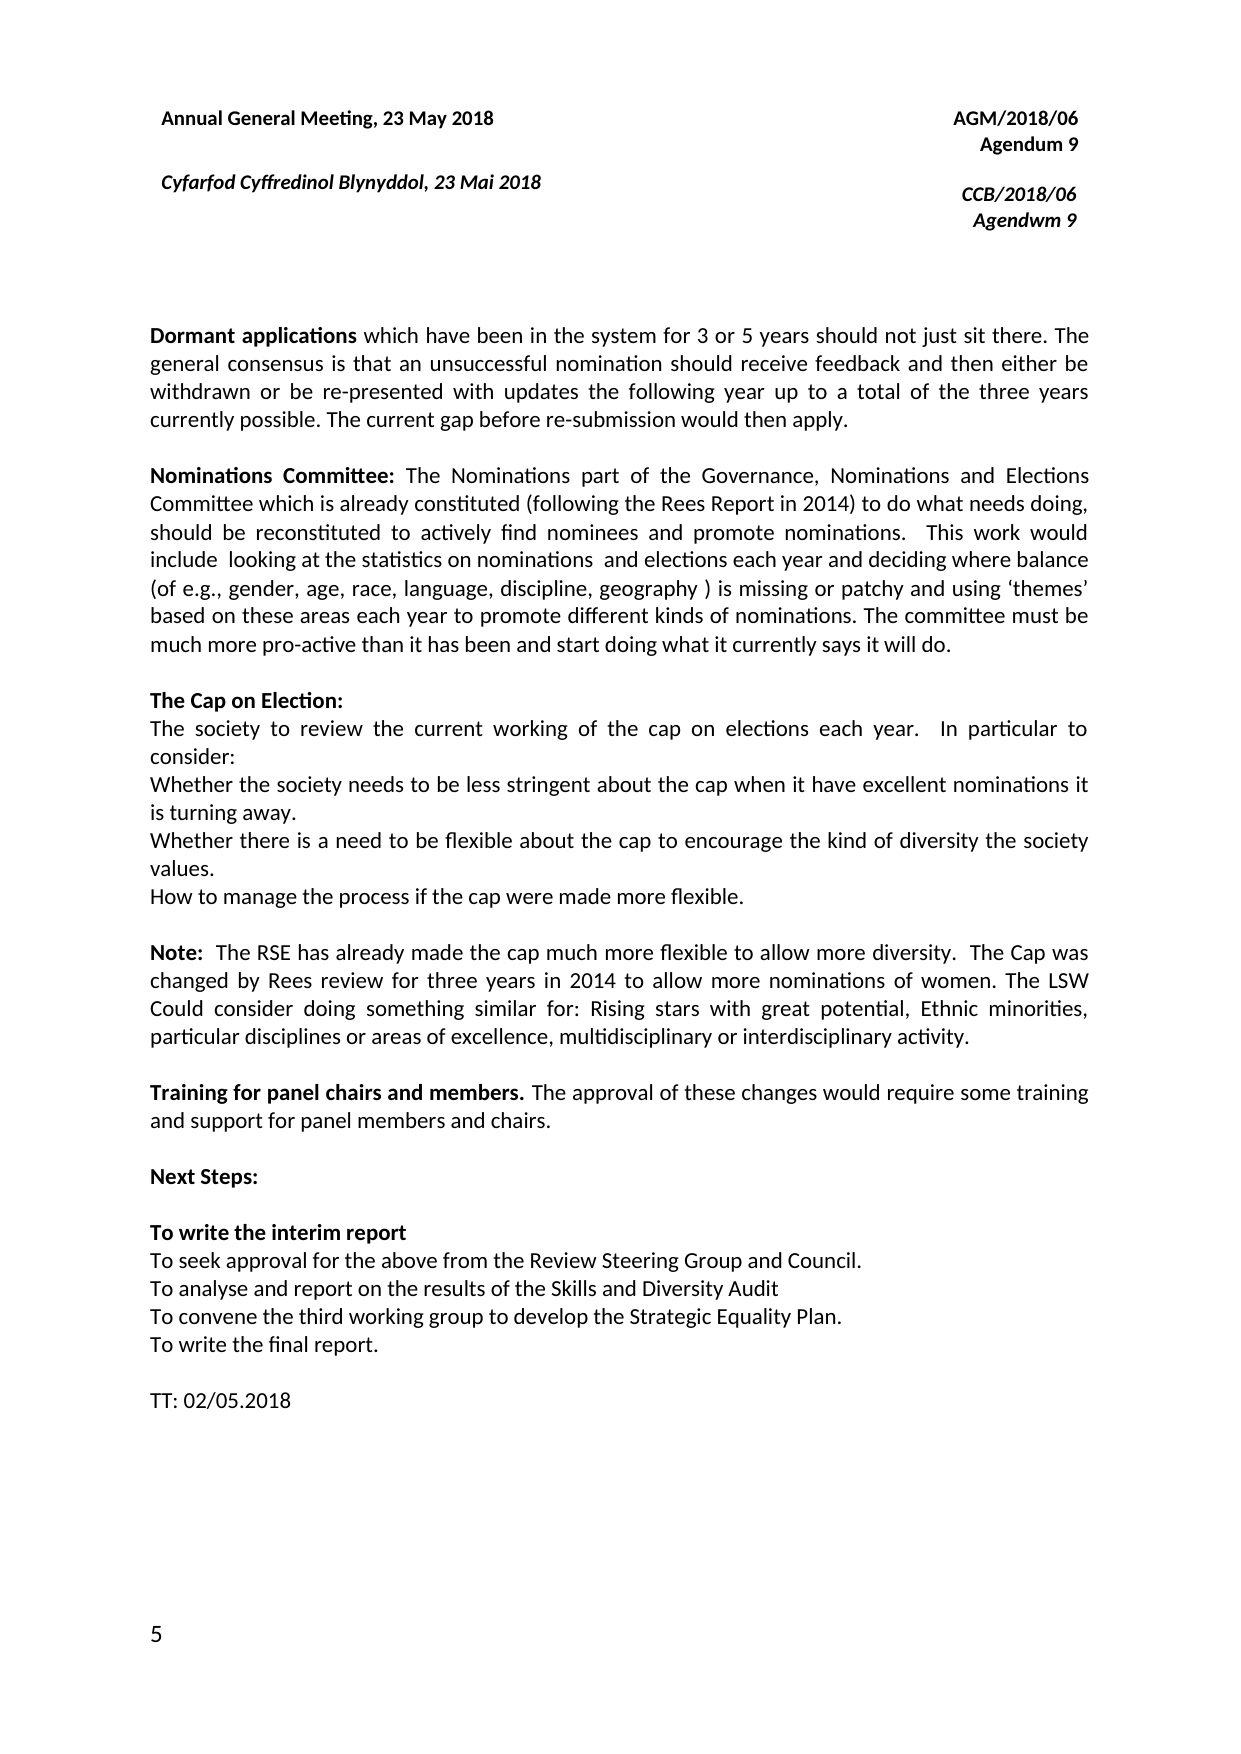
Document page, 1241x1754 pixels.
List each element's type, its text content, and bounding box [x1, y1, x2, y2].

text The Cap on Election: [150, 686, 1090, 714]
text Dormant applications which have been in the system for 3 or 5 years should not just sit there. The general consensus is that an unsuccessful nomination should receive feedback and then either be withdrawn or be re-presented with updates the following year up to a total of the three years currently possible. The current gap before re-submission would then apply. [150, 321, 1090, 433]
text To convene the third working group to develop the Strategic Equality Plan. [150, 1302, 1090, 1330]
text TT: 02/05.2018 [150, 1386, 1090, 1414]
text Whether there is a need to be flexible about the cap to encourage the kind of diversity the society values. [150, 826, 1090, 882]
text How to manage the process if the cap were made more flexible. [150, 882, 1090, 910]
text To write the interim report [150, 1218, 1090, 1246]
text To analyse and report on the results of the Skills and Diversity Audit [150, 1274, 1090, 1302]
text Next Steps: [150, 1162, 1090, 1190]
text Note: The RSE has already made the cap much more flexible to allow more diversity. The Cap was changed by Rees review for three years in 2014 to allow more nominations of women. The LSW Could consider doing something similar for: Rising stars with great potential, Ethnic minorities, particular disciplines or areas of excellence, multidisciplinary or interdisciplinary activity. [150, 938, 1090, 1050]
text Whether the society needs to be less stringent about the cap when it have excellent nominations it is turning away. [150, 770, 1090, 826]
text To seek approval for the above from the Review Steering Group and Council. [150, 1246, 1090, 1274]
text To write the final report. [150, 1330, 1090, 1358]
text Nominations Committee: The Nominations part of the Governance, Nominations and Elections Committee which is already constituted (following the Rees Report in 2014) to do what needs doing, should be reconstituted to actively find nominees and promote nominations. This work would include looking at the statistics on nominations and elections each year and deciding where balance (of e.g., gender, age, race, language, discipline, geography ) is missing or patchy and using ‘themes’ based on these areas each year to promote different kinds of nominations. The committee must be much more pro-active than it has been and start doing what it currently says it will do. [150, 462, 1090, 658]
text Training for panel chairs and members. The approval of these changes would require some training and support for panel members and chairs. [150, 1078, 1090, 1134]
text The society to review the current working of the cap on elections each year. In particular to consider: [150, 714, 1090, 770]
